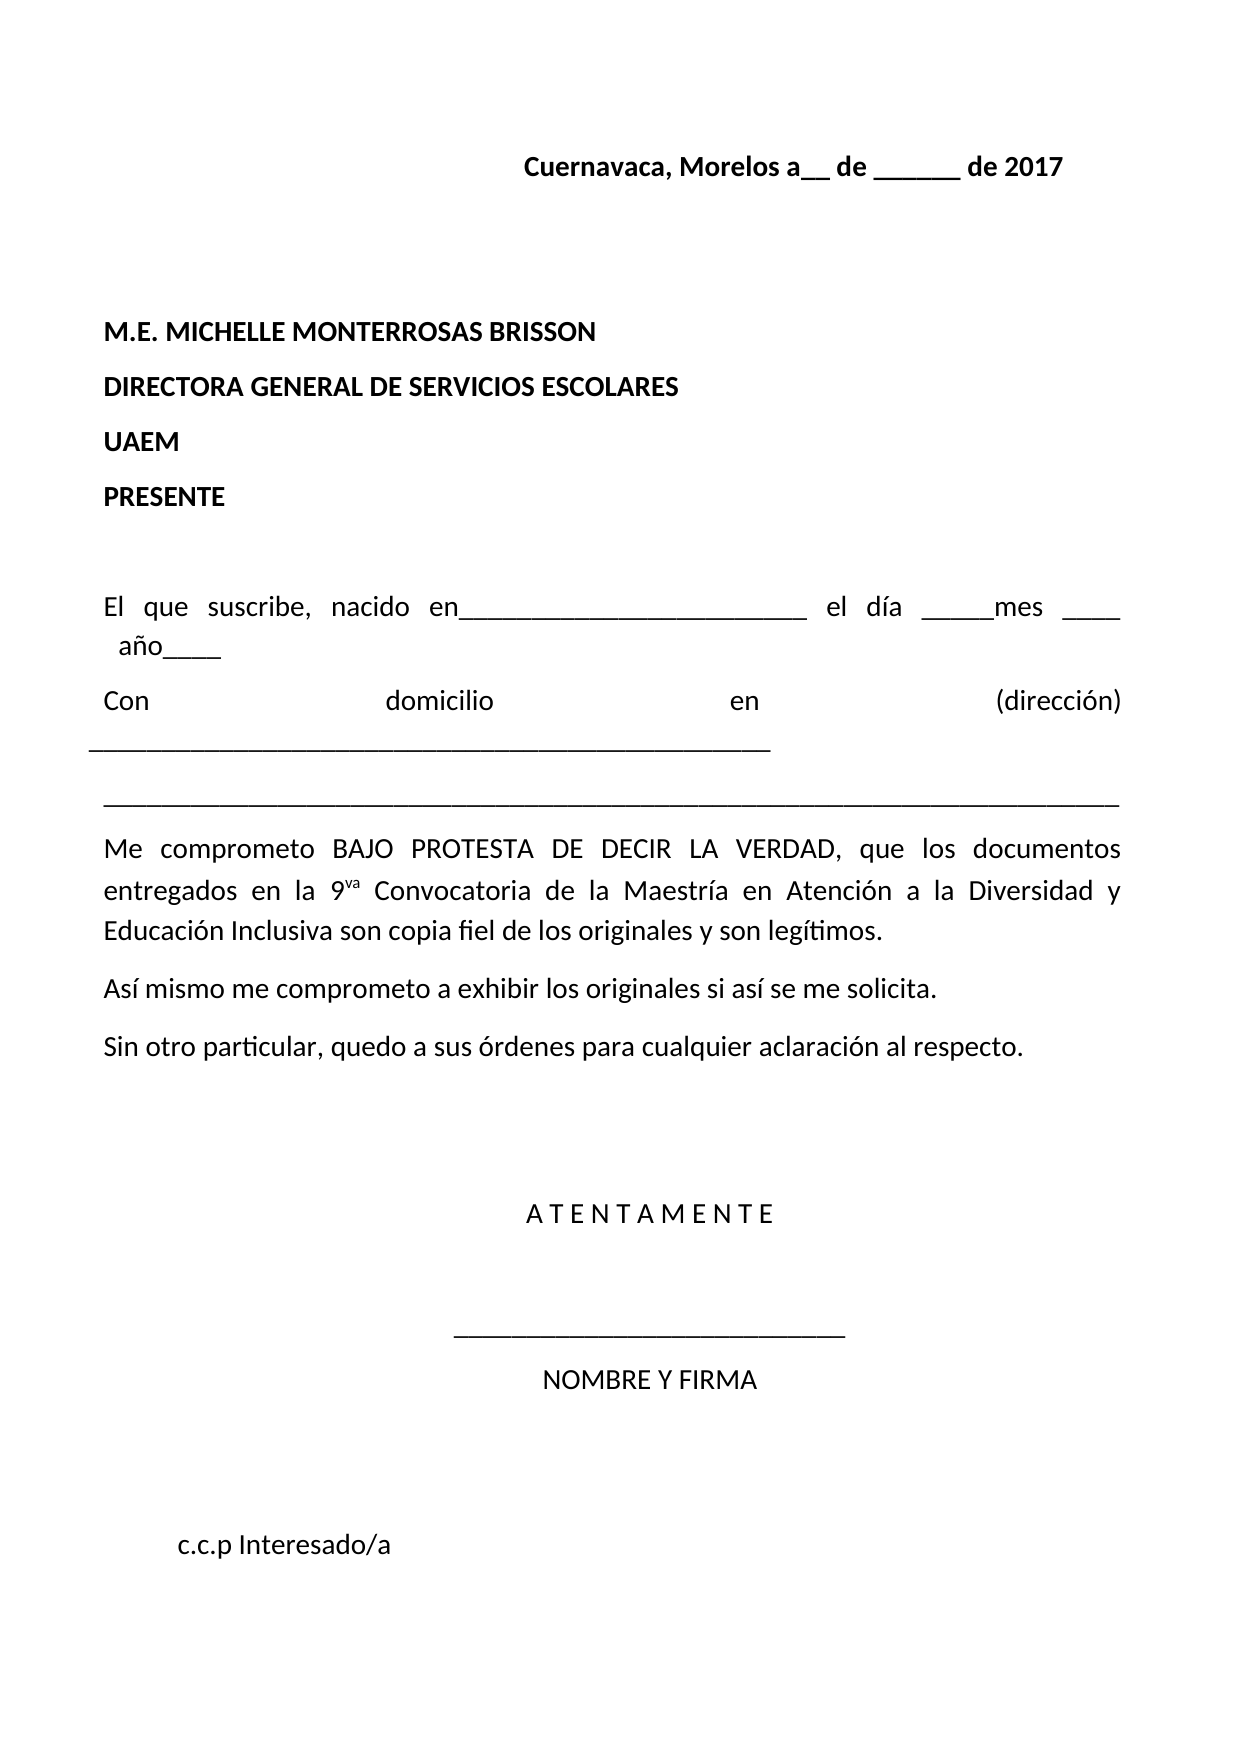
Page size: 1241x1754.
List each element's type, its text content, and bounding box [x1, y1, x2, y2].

text ______________________________________________________________________ [88, 776, 1122, 811]
text El que suscribe, nacido en________________________ el día _____mes ____ año____ [103, 588, 1122, 662]
text Así mismo me comprometo a exhibir los originales si así se me solicita. [103, 970, 1122, 1006]
text Cuernavaca, Morelos a__ de ______ de 2017 [103, 148, 1063, 183]
text Sin otro particular, quedo a sus órdenes para cualquier aclaración al respecto. [88, 1028, 1122, 1063]
text UAEM [103, 423, 1063, 459]
text Con domicilio en (dirección) _______________________________________________ [88, 682, 1122, 756]
text A T E N T A M E N T E [88, 1196, 1122, 1231]
text M.E. MICHELLE MONTERROSAS BRISSON [103, 313, 1063, 348]
text ___________________________ [88, 1306, 1122, 1341]
text PRESENTE [103, 478, 1063, 514]
text DIRECTORA GENERAL DE SERVICIOS ESCOLARES [103, 368, 1063, 404]
text NOMBRE Y FIRMA [88, 1361, 1122, 1396]
text c.c.p Interesado/a [88, 1526, 1063, 1562]
text Me comprometo BAJO PROTESTA DE DECIR LA VERDAD, que los documentos entregados en la 9va Convocatoria de la Maestría en Atención a la Diversidad y Educación Inclusiva son copia fiel de los originales y son legítimos. [103, 831, 1122, 948]
